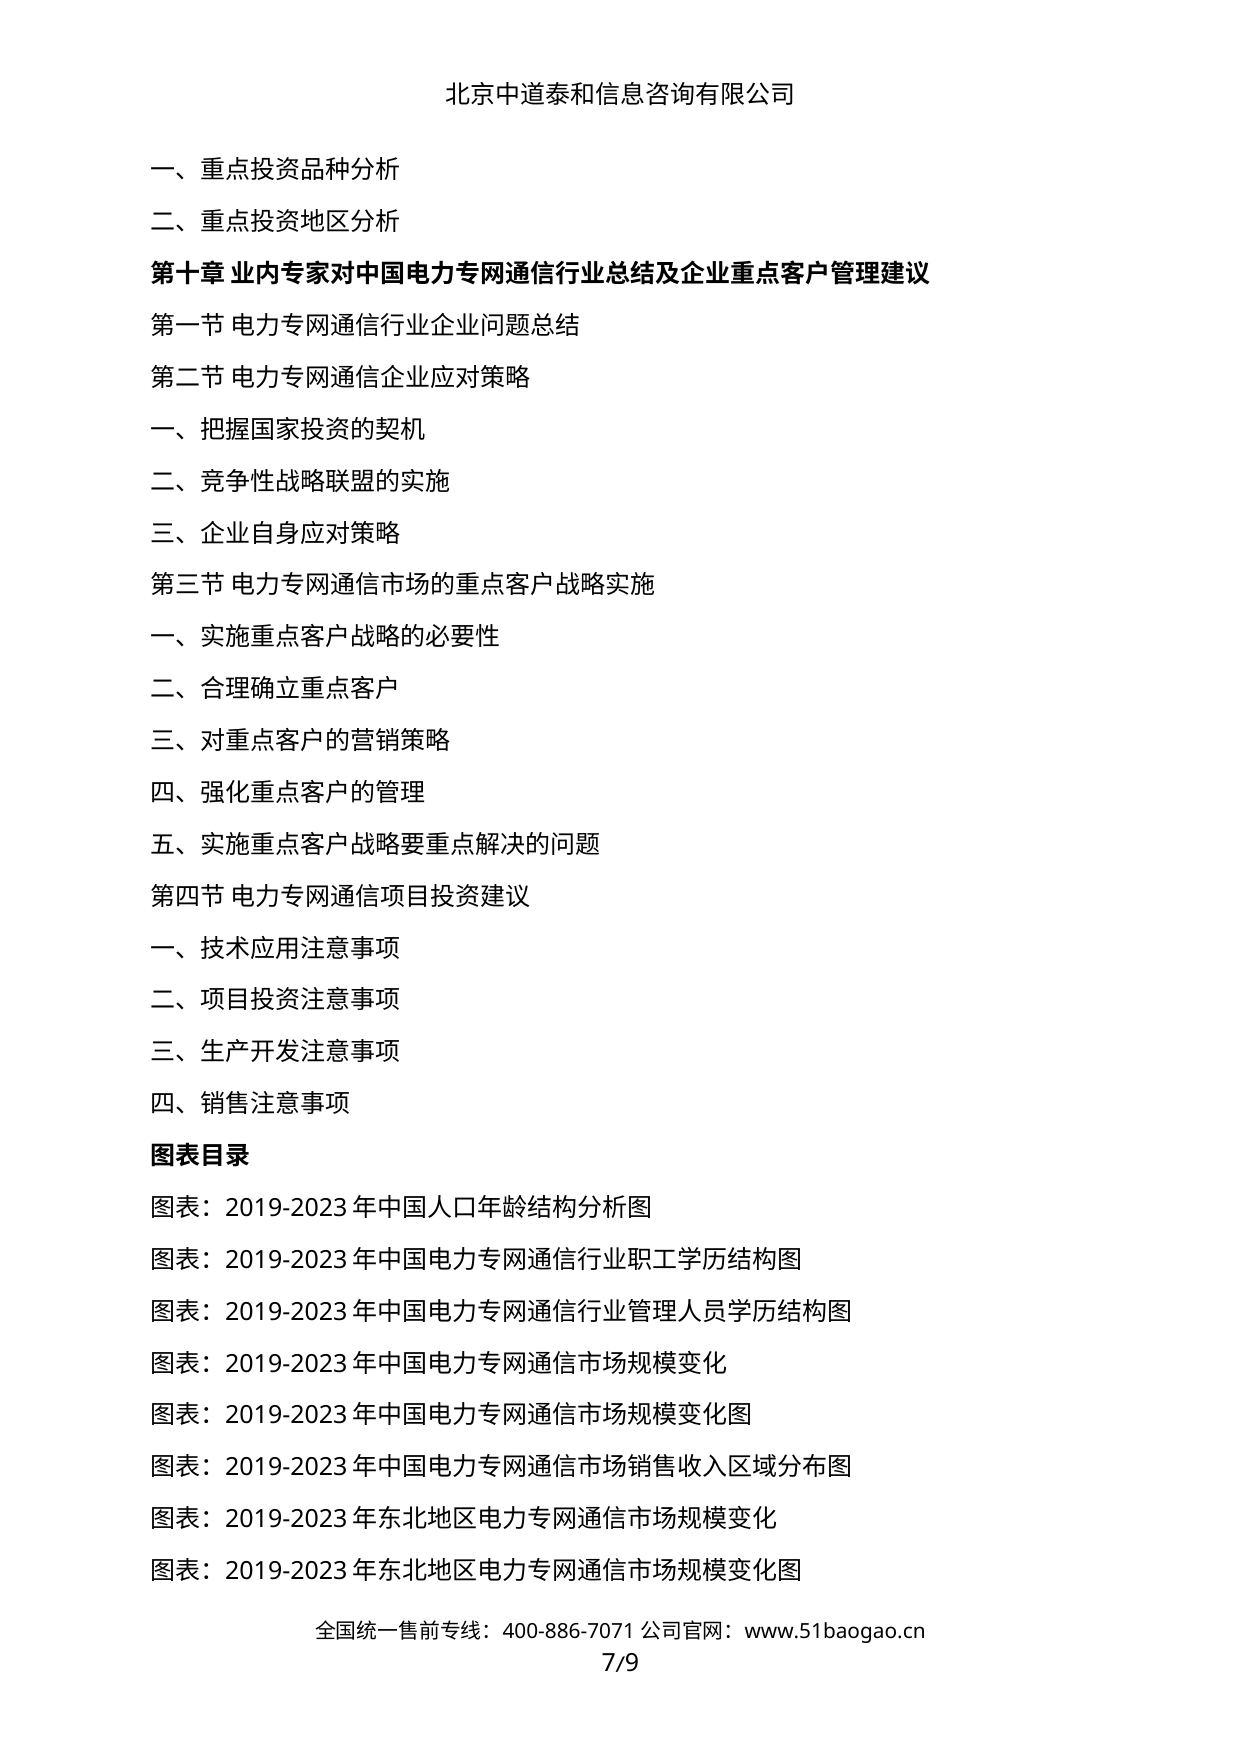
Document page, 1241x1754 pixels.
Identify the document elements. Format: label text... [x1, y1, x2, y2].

text 第十章 业内专家对中国电力专网通信行业总结及企业重点客户管理建议 [150, 254, 1090, 290]
text 三、对重点客户的营销策略 [150, 721, 1090, 757]
text 一、把握国家投资的契机 [150, 409, 1090, 446]
text 图表：2019-2023年中国电力专网通信市场销售收入区域分布图 [150, 1447, 1090, 1483]
text 二、重点投资地区分析 [150, 202, 1090, 238]
text 第三节 电力专网通信市场的重点客户战略实施 [150, 565, 1090, 601]
text 图表：2019-2023年东北地区电力专网通信市场规模变化 [150, 1499, 1090, 1535]
text 图表：2019-2023年中国电力专网通信行业管理人员学历结构图 [150, 1291, 1090, 1327]
text 图表：2019-2023年中国电力专网通信市场规模变化 [150, 1343, 1090, 1379]
text 图表：2019-2023年中国电力专网通信行业职工学历结构图 [150, 1239, 1090, 1276]
text 第一节 电力专网通信行业企业问题总结 [150, 306, 1090, 342]
text 图表：2019-2023年东北地区电力专网通信市场规模变化图 [150, 1551, 1090, 1587]
text 一、重点投资品种分析 [150, 150, 1090, 186]
text 第二节 电力专网通信企业应对策略 [150, 357, 1090, 394]
text 图表：2019-2023年中国电力专网通信市场规模变化图 [150, 1395, 1090, 1431]
text 图表目录 [150, 1136, 1090, 1172]
text 二、合理确立重点客户 [150, 669, 1090, 705]
text 三、企业自身应对策略 [150, 513, 1090, 549]
text 图表：2019-2023年中国人口年龄结构分析图 [150, 1187, 1090, 1224]
text 二、项目投资注意事项 [150, 980, 1090, 1016]
text 第四节 电力专网通信项目投资建议 [150, 876, 1090, 912]
text 一、实施重点客户战略的必要性 [150, 617, 1090, 653]
text 三、生产开发注意事项 [150, 1032, 1090, 1068]
text 四、销售注意事项 [150, 1084, 1090, 1120]
text 二、竞争性战略联盟的实施 [150, 461, 1090, 497]
text 一、技术应用注意事项 [150, 928, 1090, 964]
text 四、强化重点客户的管理 [150, 772, 1090, 809]
text 五、实施重点客户战略要重点解决的问题 [150, 824, 1090, 861]
